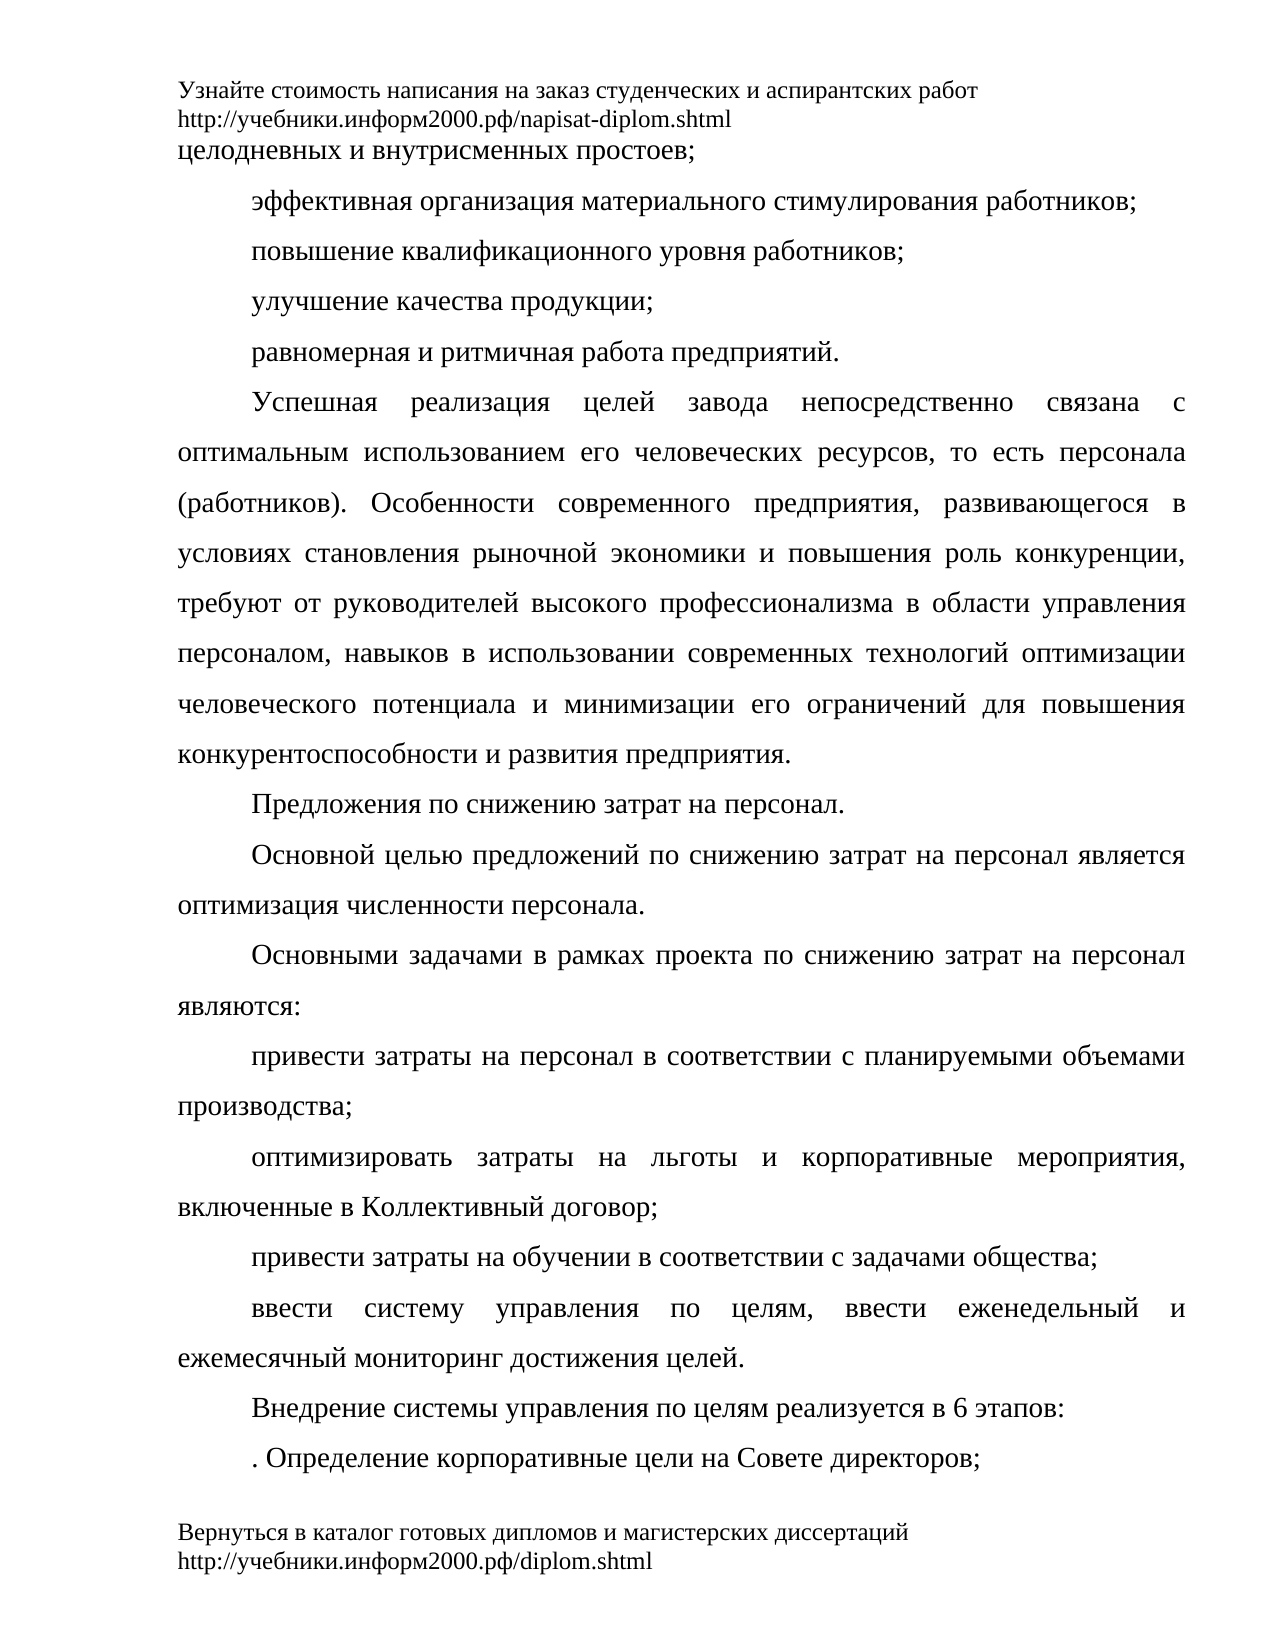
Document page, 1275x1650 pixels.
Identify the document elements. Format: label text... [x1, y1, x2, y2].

text повышение квалификационного уровня работников; [177, 233, 1186, 267]
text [177, 132, 1186, 166]
text привести затраты на персонал в соответствии с планируемыми объемами производства; [177, 1038, 1186, 1122]
text равномерная и ритмичная работа предприятий. [177, 334, 1186, 367]
text ввести систему управления по целям, ввести еженедельный и ежемесячный мониторинг достижения целей. [177, 1290, 1186, 1373]
text привести затраты на обучении в соответствии с задачами общества; [177, 1239, 1186, 1273]
text . Определение корпоративные цели на Совете директоров; [177, 1441, 1186, 1474]
text улучшение качества продукции; [177, 283, 1186, 317]
text Основной целью предложений по снижению затрат на персонал является оптимизация численности персонала. [177, 837, 1186, 921]
text Основными задачами в рамках проекта по снижению затрат на персонал являются: [177, 937, 1186, 1021]
text Предложения по снижению затрат на персонал. [177, 787, 1186, 820]
text оптимизировать затраты на льготы и корпоративные мероприятия, включенные в Коллективный договор; [177, 1139, 1186, 1223]
text Успешная реализация целей завода непосредственно связана с оптимальным использованием его человеческих ресурсов, то есть персонала (работников). Особенности современного предприятия, развивающегося в условиях становления рыночной экономики и повышения роль конкуренции, требуют от руководителей высокого профессионализма в области управления персоналом, навыков в использовании современных технологий оптимизации человеческого потенциала и минимизации его ограничений для повышения конкурентоспособности и развития предприятия. [177, 384, 1186, 770]
text Внедрение системы управления по целям реализуется в 6 этапов: [177, 1390, 1186, 1424]
text эффективная организация материального стимулирования работников; [177, 183, 1186, 216]
